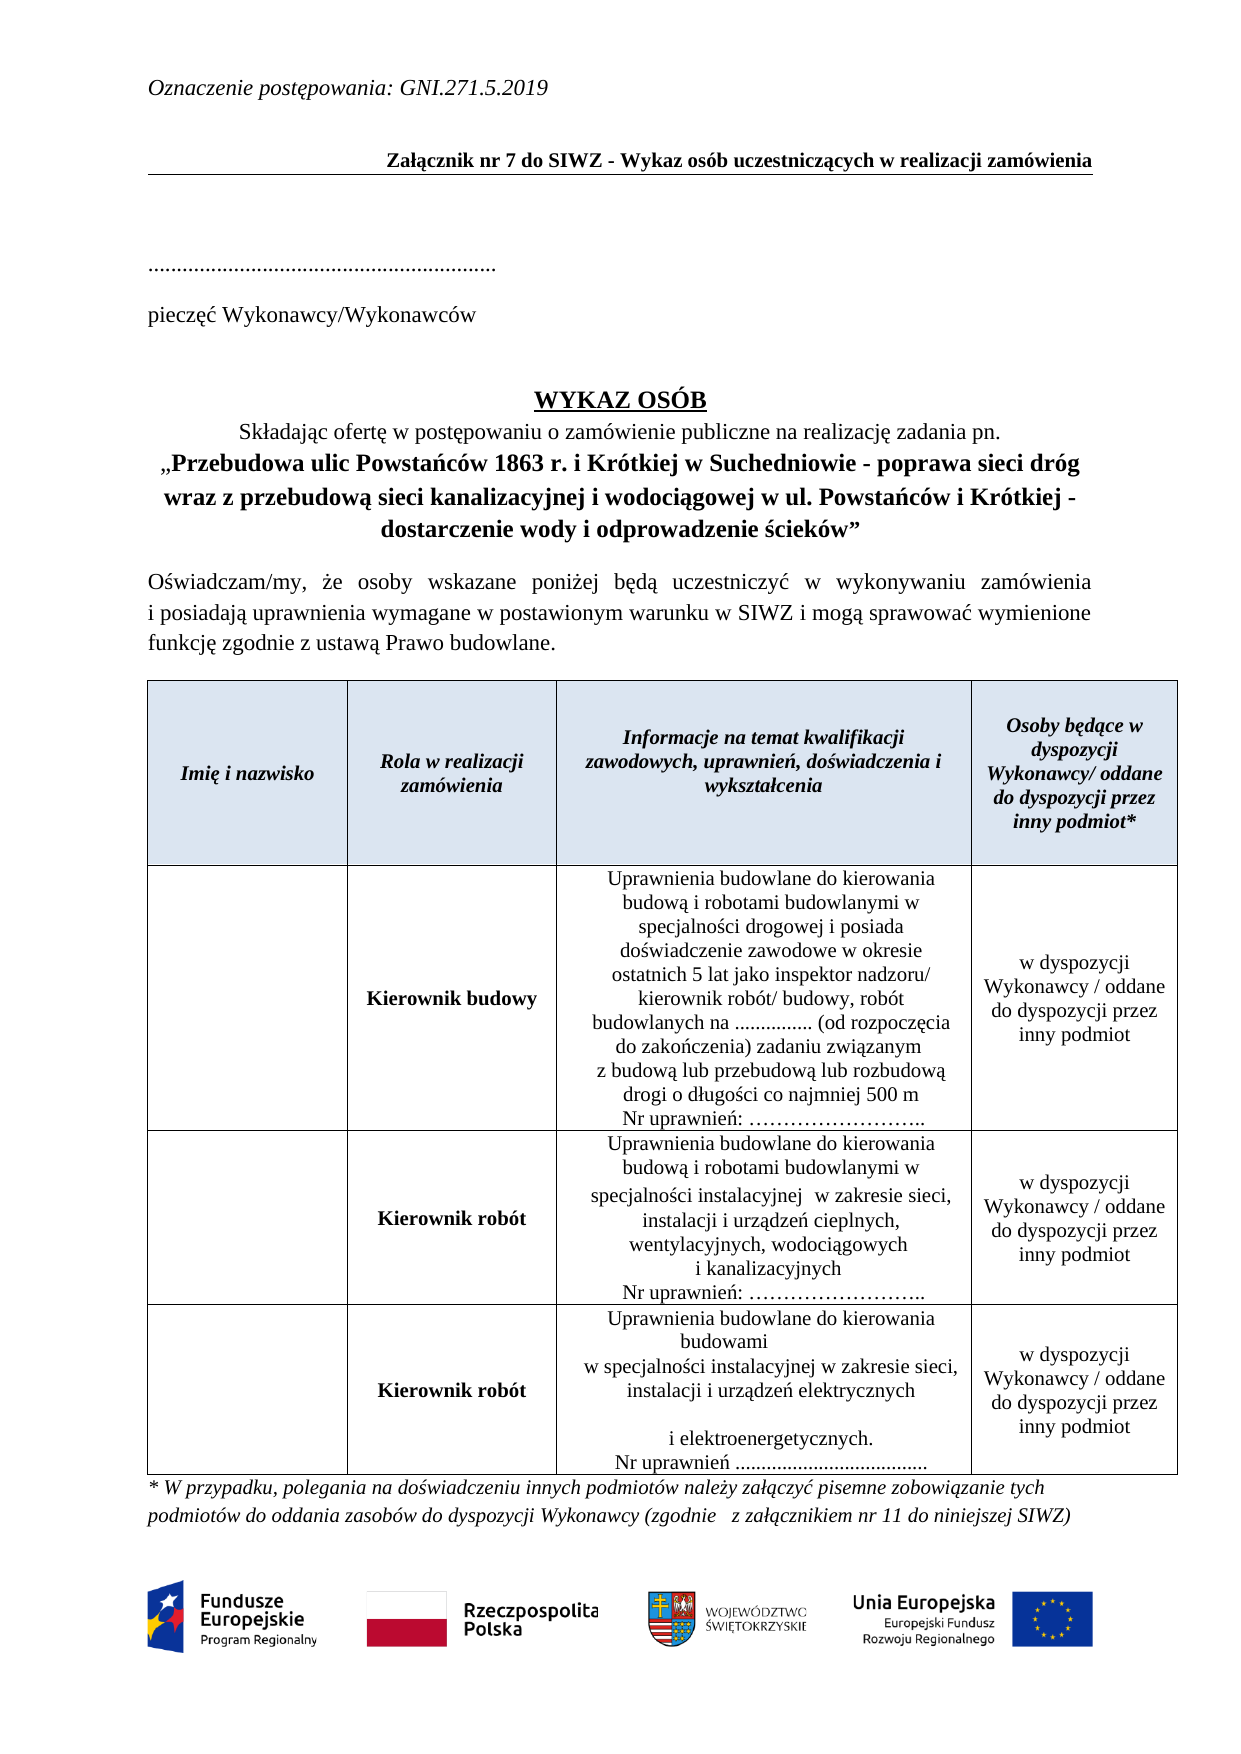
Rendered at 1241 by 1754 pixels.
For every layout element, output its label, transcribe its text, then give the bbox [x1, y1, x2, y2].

table_cell [148, 866, 347, 1130]
picture [648, 1580, 807, 1653]
table_header Rola w realizacji zamówienia [348, 681, 556, 864]
table_cell Kierownik robót [348, 1131, 556, 1304]
table_header Imię i nazwisko [148, 681, 347, 864]
table_cell w dyspozycji Wykonawcy / oddane do dyspozycji przez inny podmiot [972, 866, 1177, 1130]
table_cell Kierownik budowy [348, 866, 556, 1130]
text „Przebudowa ulic Powstańców 1863 r. i Krótkiej w Suchedniowie - poprawa sieci dróg wraz z przebudową sieci kanalizacyjnej i wodociągowej w ul. Powstańców i Krótkiej - dostarczenie wody i odprowadzenie ścieków” [148, 448, 1093, 543]
text ............................................................. [148, 250, 1093, 277]
text Oświadczam/my, że osoby wskazane poniżej będą uczestniczyć w wykonywaniu zamówienia i posiadają uprawnienia wymagane w postawionym warunku w SIWZ i mogą sprawować wymienione funkcję zgodnie z ustawą Prawo budowlane. [148, 568, 1093, 655]
text Załącznik nr 7 do SIWZ - Wykaz osób uczestniczących w realizacji zamówienia [148, 148, 1093, 174]
table_cell w dyspozycji Wykonawcy / oddane do dyspozycji przez inny podmiot [972, 1305, 1177, 1474]
table_cell w dyspozycji Wykonawcy / oddane do dyspozycji przez inny podmiot [972, 1131, 1177, 1304]
table_cell Uprawnienia budowlane do kierowania budową i robotami budowlanymi w specjalności drogowej i posiada doświadczenie zawodowe w okresie ostatnich 5 lat jako inspektor nadzoru/ kierownik robót/ budowy, robót budowlanych na ............... (od rozpoczęcia do zakończenia) zadaniu związanym z budową lub przebudową lub rozbudową drogi o długości co najmniej 500 m Nr uprawnień: …………………….. [557, 866, 971, 1130]
table_cell [148, 1305, 347, 1474]
picture [366, 1580, 598, 1653]
table_header Informacje na temat kwalifikacji zawodowych, uprawnień, doświadczenia i wykształcenia [557, 681, 971, 864]
text * W przypadku, polegania na doświadczeniu innych podmiotów należy załączyć pisemne zobowiązanie tych podmiotów do oddania zasobów do dyspozycji Wykonawcy (zgodnie z załącznikiem nr 11 do niniejszej SIWZ) [148, 1475, 1093, 1527]
table_cell Uprawnienia budowlane do kierowania budową i robotami budowlanymi w specjalności instalacyjnej w zakresie sieci, instalacji i urządzeń cieplnych, wentylacyjnych, wodociągowych i kanalizacyjnych Nr uprawnień: …………………….. [557, 1131, 971, 1304]
text Składając ofertę w postępowaniu o zamówienie publiczne na realizację zadania pn. [148, 418, 1093, 445]
text pieczęć Wykonawcy/Wykonawców [148, 301, 1093, 328]
table_cell Kierownik robót [348, 1305, 556, 1474]
text WYKAZ OSÓB [148, 385, 1093, 414]
picture [853, 1580, 1093, 1653]
table_header Osoby będące w dyspozycji Wykonawcy/ oddane do dyspozycji przez inny podmiot* [972, 681, 1177, 864]
table_cell [148, 1131, 347, 1304]
table_cell Uprawnienia budowlane do kierowania budowami w specjalności instalacyjnej w zakresie sieci, instalacji i urządzeń elektrycznych i elektroenergetycznych. Nr uprawnień ..................................... [557, 1305, 971, 1474]
picture [147, 1580, 317, 1653]
